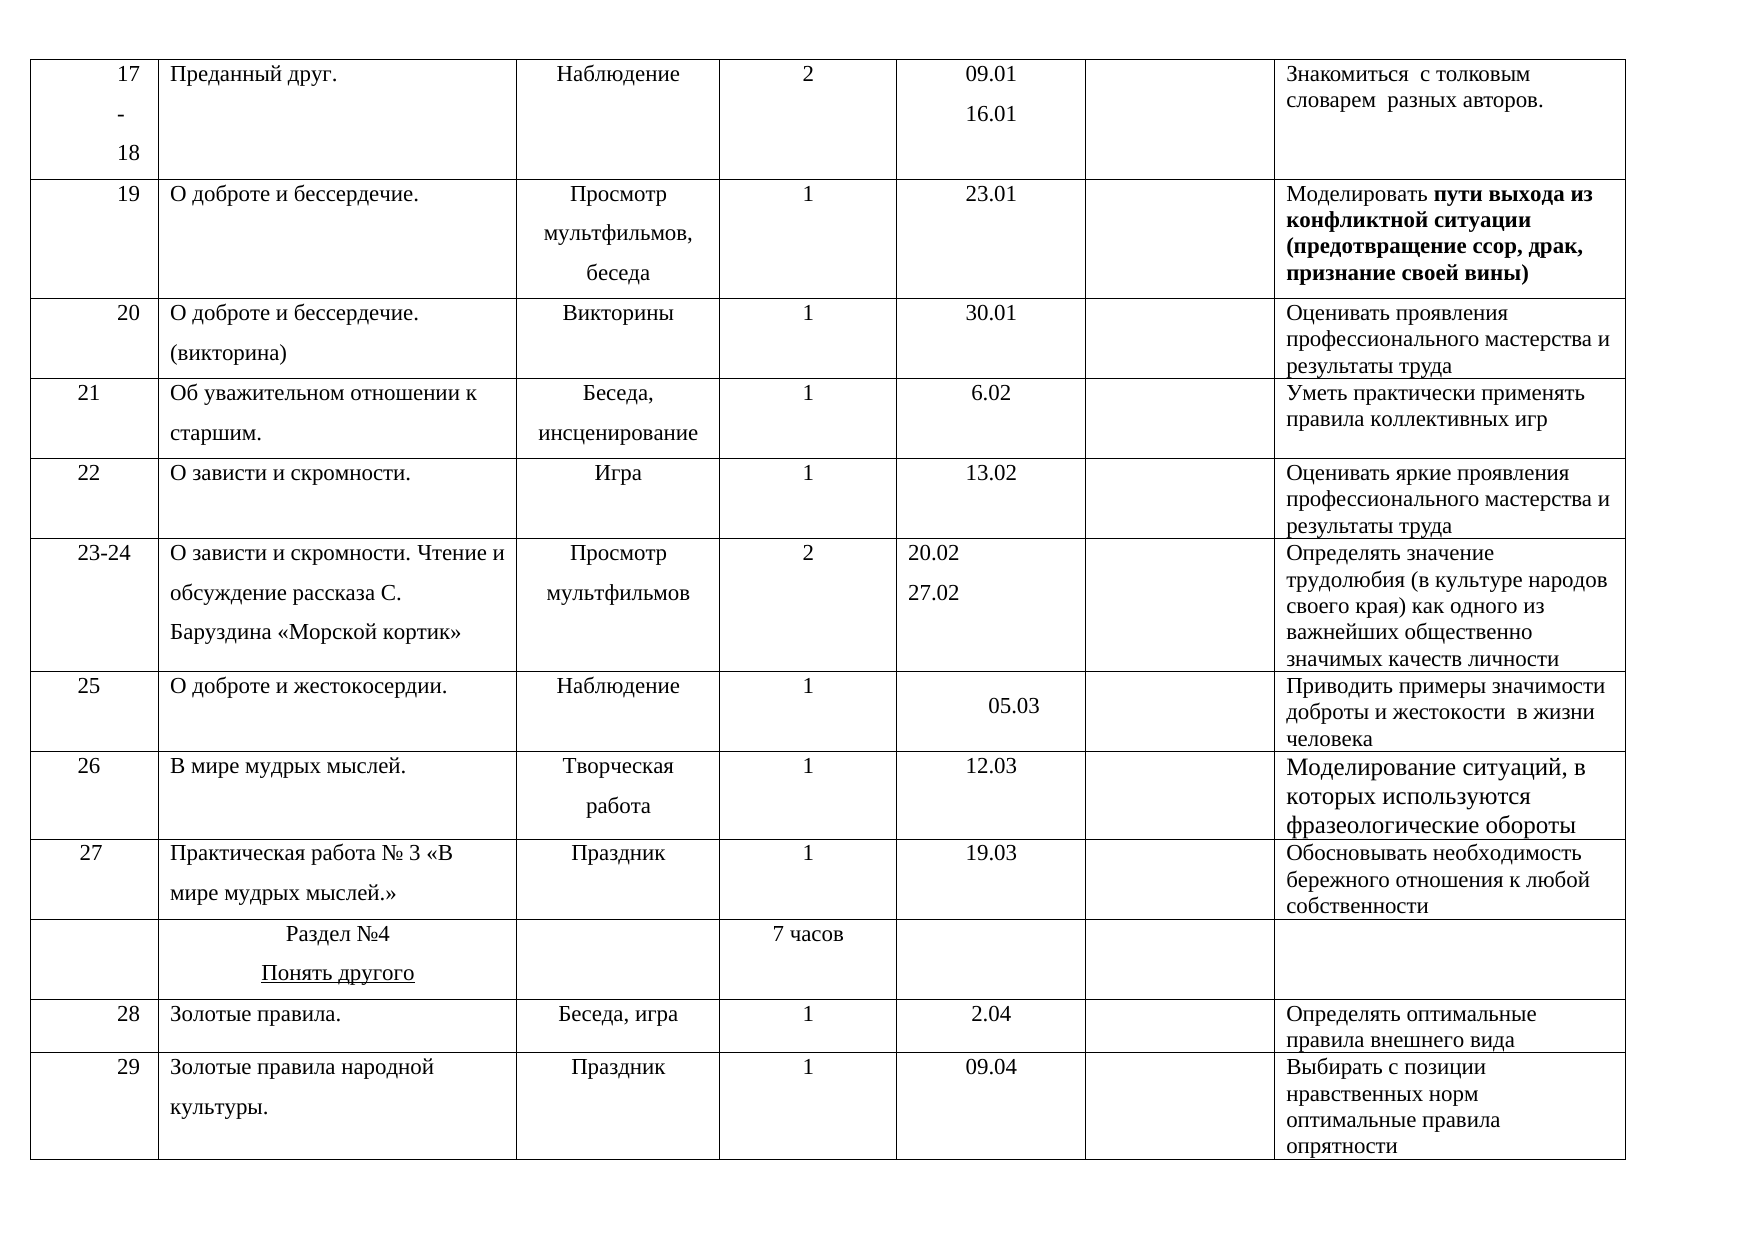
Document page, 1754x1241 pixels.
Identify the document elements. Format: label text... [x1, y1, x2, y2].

table_cell Определять значение трудолюбия (в культуре народов своего края) как одного из важнейших общественно значимых качеств личности [1275, 539, 1625, 671]
table_cell 23-24 [31, 539, 158, 671]
table_cell Моделировать пути выхода из конфликтной ситуации (предотвращение ссор, драк, признание своей вины) [1275, 180, 1625, 298]
table_cell 23.01 [897, 180, 1085, 298]
table_cell Беседа, инсценирование [517, 379, 719, 458]
table_cell 29 [31, 1053, 158, 1159]
table_cell [1086, 1053, 1274, 1159]
table_cell О доброте и бессердечие.(викторина) [159, 299, 516, 378]
table_cell [517, 920, 719, 998]
table_cell 1 [720, 1000, 896, 1052]
table_cell 1 [720, 180, 896, 298]
table_cell Просмотр мультфильмов [517, 539, 719, 671]
table_cell [1086, 60, 1274, 178]
table_cell [1275, 920, 1625, 998]
table_cell О доброте и жестокосердии. [159, 672, 516, 751]
table_cell Об уважительном отношении к старшим. [159, 379, 516, 458]
table_cell Наблюдение [517, 672, 719, 751]
table_cell О доброте и бессердечие. [159, 180, 516, 298]
table_cell В мире мудрых мыслей. [159, 752, 516, 838]
table_cell 17-18 [31, 60, 158, 178]
table_cell 1 [720, 752, 896, 838]
table_cell [1086, 1000, 1274, 1052]
table_cell 1 [720, 840, 896, 918]
table_cell 12.03 [897, 752, 1085, 838]
table_cell Просмотр мультфильмов, беседа [517, 180, 719, 298]
table_cell [1086, 299, 1274, 378]
table_cell 7 часов [720, 920, 896, 998]
table_cell Приводить примеры значимости доброты и жестокости в жизни человека [1275, 672, 1625, 751]
table_cell [31, 920, 158, 998]
table_cell Творческая работа [517, 752, 719, 838]
table_cell Преданный друг. [159, 60, 516, 178]
table_cell 21 [31, 379, 158, 458]
table_cell 30.01 [897, 299, 1085, 378]
table_cell 20 [31, 299, 158, 378]
table_cell [1086, 459, 1274, 538]
table_cell 1 [720, 459, 896, 538]
table_cell 1 [720, 672, 896, 751]
table_cell 6.02 [897, 379, 1085, 458]
table_cell 25 [31, 672, 158, 751]
table_cell Уметь практически применять правила коллективных игр [1275, 379, 1625, 458]
table_cell 1 [720, 1053, 896, 1159]
table_cell 28 [31, 1000, 158, 1052]
table_cell Золотые правила. [159, 1000, 516, 1052]
table_cell 2 [720, 60, 896, 178]
table_cell Наблюдение [517, 60, 719, 178]
table_cell [1086, 180, 1274, 298]
table_cell Определять оптимальные правила внешнего вида [1275, 1000, 1625, 1052]
table_cell Золотые правила народной культуры. [159, 1053, 516, 1159]
table_cell 26 [31, 752, 158, 838]
table_cell [1086, 752, 1274, 838]
table_cell 22 [31, 459, 158, 538]
table_cell О зависти и скромности. [159, 459, 516, 538]
table_cell 09.04 [897, 1053, 1085, 1159]
table_cell 27 [31, 840, 158, 918]
table_cell 2.04 [897, 1000, 1085, 1052]
table_cell Практическая работа № 3 «В мире мудрых мыслей.» [159, 840, 516, 918]
table_cell [1086, 672, 1274, 751]
table_cell Знакомиться с толковым словарем разных авторов. [1275, 60, 1625, 178]
table_cell 1 [720, 379, 896, 458]
table_cell Игра [517, 459, 719, 538]
table_cell 05.03 [897, 672, 1085, 751]
table_cell 1 [720, 299, 896, 378]
table_cell 19 [31, 180, 158, 298]
table_cell 20.02 27.02 [897, 539, 1085, 671]
table_cell [1086, 539, 1274, 671]
table_cell Выбирать с позиции нравственных норм оптимальные правила опрятности [1275, 1053, 1625, 1159]
table_cell 09.01 16.01 [897, 60, 1085, 178]
table_cell Раздел №4 Понять другого [159, 920, 516, 998]
table_cell 19.03 [897, 840, 1085, 918]
table_cell Оценивать яркие проявления профессионального мастерства и результаты труда [1275, 459, 1625, 538]
table_cell Моделирование ситуаций, в которых используются фразеологические обороты [1275, 752, 1625, 838]
table_cell [1086, 920, 1274, 998]
table_cell О зависти и скромности. Чтение и обсуждение рассказа С. Баруздина «Морской кортик» [159, 539, 516, 671]
table_cell Беседа, игра [517, 1000, 719, 1052]
table_cell Оценивать проявления профессионального мастерства и результаты труда [1275, 299, 1625, 378]
table_cell Праздник [517, 840, 719, 918]
table_cell Викторины [517, 299, 719, 378]
table_cell [1086, 840, 1274, 918]
table_cell Праздник [517, 1053, 719, 1159]
table_cell Обосновывать необходимость бережного отношения к любой собственности [1275, 840, 1625, 918]
table_cell [1086, 379, 1274, 458]
table_cell 13.02 [897, 459, 1085, 538]
table_cell [897, 920, 1085, 998]
table_cell 2 [720, 539, 896, 671]
